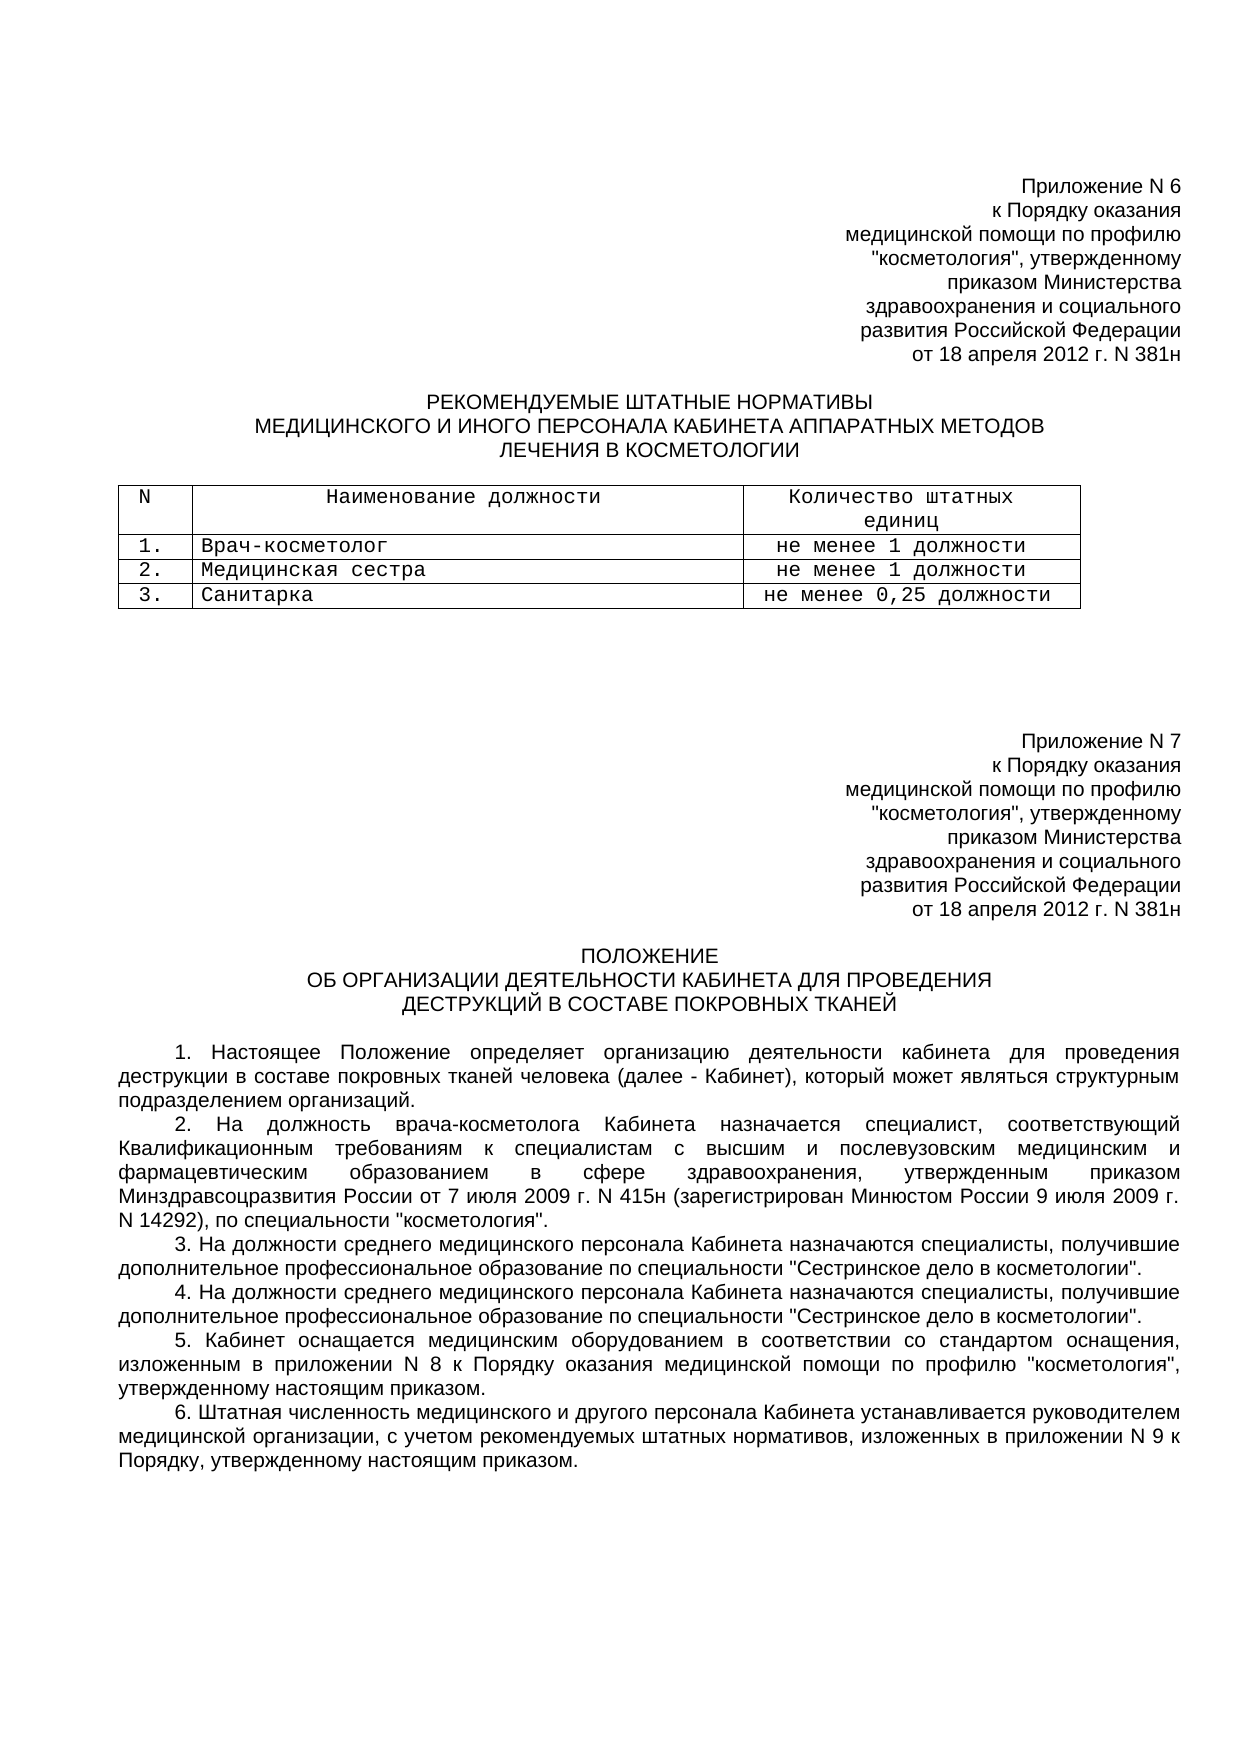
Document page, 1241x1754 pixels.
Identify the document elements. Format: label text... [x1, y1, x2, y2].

text приказом Министерства [118, 270, 1181, 294]
text здравоохранения и социального [118, 848, 1181, 872]
table_cell Санитарка [193, 584, 743, 608]
text 2. На должность врача-косметолога Кабинета назначается специалист, соответствующий Квалификационным требованиям к специалистам с высшим и послевузовским медицинским и фармацевтическим образованием в сфере здравоохранения, утвержденным приказом Минздравсоцразвития России от 7 июля 2009 г. N 415н (зарегистрирован Минюстом России 9 июля 2009 г. N 14292), по специальности "косметология". [118, 1112, 1181, 1232]
text 3. На должности среднего медицинского персонала Кабинета назначаются специалисты, получившие дополнительное профессиональное образование по специальности "Сестринское дело в косметологии". [118, 1232, 1181, 1280]
text ДЕСТРУКЦИЙ В СОСТАВЕ ПОКРОВНЫХ ТКАНЕЙ [118, 992, 1181, 1016]
text "косметология", утвержденному [118, 246, 1181, 270]
text Приложение N 6 [118, 174, 1181, 198]
text ОБ ОРГАНИЗАЦИИ ДЕЯТЕЛЬНОСТИ КАБИНЕТА ДЛЯ ПРОВЕДЕНИЯ [118, 968, 1181, 992]
text ЛЕЧЕНИЯ В КОСМЕТОЛОГИИ [118, 437, 1181, 461]
text МЕДИЦИНСКОГО И ИНОГО ПЕРСОНАЛА КАБИНЕТА АППАРАТНЫХ МЕТОДОВ [118, 413, 1181, 437]
text 1. Настоящее Положение определяет организацию деятельности кабинета для проведения деструкции в составе покровных тканей человека (далее - Кабинет), который может являться структурным подразделением организаций. [118, 1040, 1181, 1112]
text Приложение N 7 [118, 729, 1181, 753]
text медицинской помощи по профилю [118, 777, 1181, 801]
text от 18 апреля 2012 г. N 381н [118, 896, 1181, 920]
text приказом Министерства [118, 824, 1181, 848]
text 6. Штатная численность медицинского и другого персонала Кабинета устанавливается руководителем медицинской организации, с учетом рекомендуемых штатных нормативов, изложенных в приложении N 9 к Порядку, утвержденному настоящим приказом. [118, 1399, 1181, 1471]
table_cell Врач-косметолог [193, 535, 743, 558]
table_cell не менее 1 должности [744, 535, 1080, 558]
text к Порядку оказания [118, 753, 1181, 777]
text развития Российской Федерации [118, 318, 1181, 342]
text "косметология", утвержденному [118, 801, 1181, 824]
table_header Наименование должности [193, 486, 743, 534]
table_cell не менее 1 должности [744, 560, 1080, 583]
text развития Российской Федерации [118, 872, 1181, 896]
table_header Количество штатных единиц [744, 486, 1080, 534]
text 4. На должности среднего медицинского персонала Кабинета назначаются специалисты, получившие дополнительное профессиональное образование по специальности "Сестринское дело в косметологии". [118, 1280, 1181, 1328]
text к Порядку оказания [118, 198, 1181, 222]
text от 18 апреля 2012 г. N 381н [118, 342, 1181, 366]
text здравоохранения и социального [118, 294, 1181, 318]
table_cell не менее 0,25 должности [744, 584, 1080, 608]
text медицинской помощи по профилю [118, 222, 1181, 246]
table_cell Медицинская сестра [193, 560, 743, 583]
text 5. Кабинет оснащается медицинским оборудованием в соответствии со стандартом оснащения, изложенным в приложении N 8 к Порядку оказания медицинской помощи по профилю "косметология", утвержденному настоящим приказом. [118, 1328, 1181, 1399]
table_cell 2. [119, 560, 192, 583]
text ПОЛОЖЕНИЕ [118, 944, 1181, 968]
text РЕКОМЕНДУЕМЫЕ ШТАТНЫЕ НОРМАТИВЫ [118, 389, 1181, 413]
table_header N [119, 486, 192, 534]
table_cell 1. [119, 535, 192, 558]
table_cell 3. [119, 584, 192, 608]
